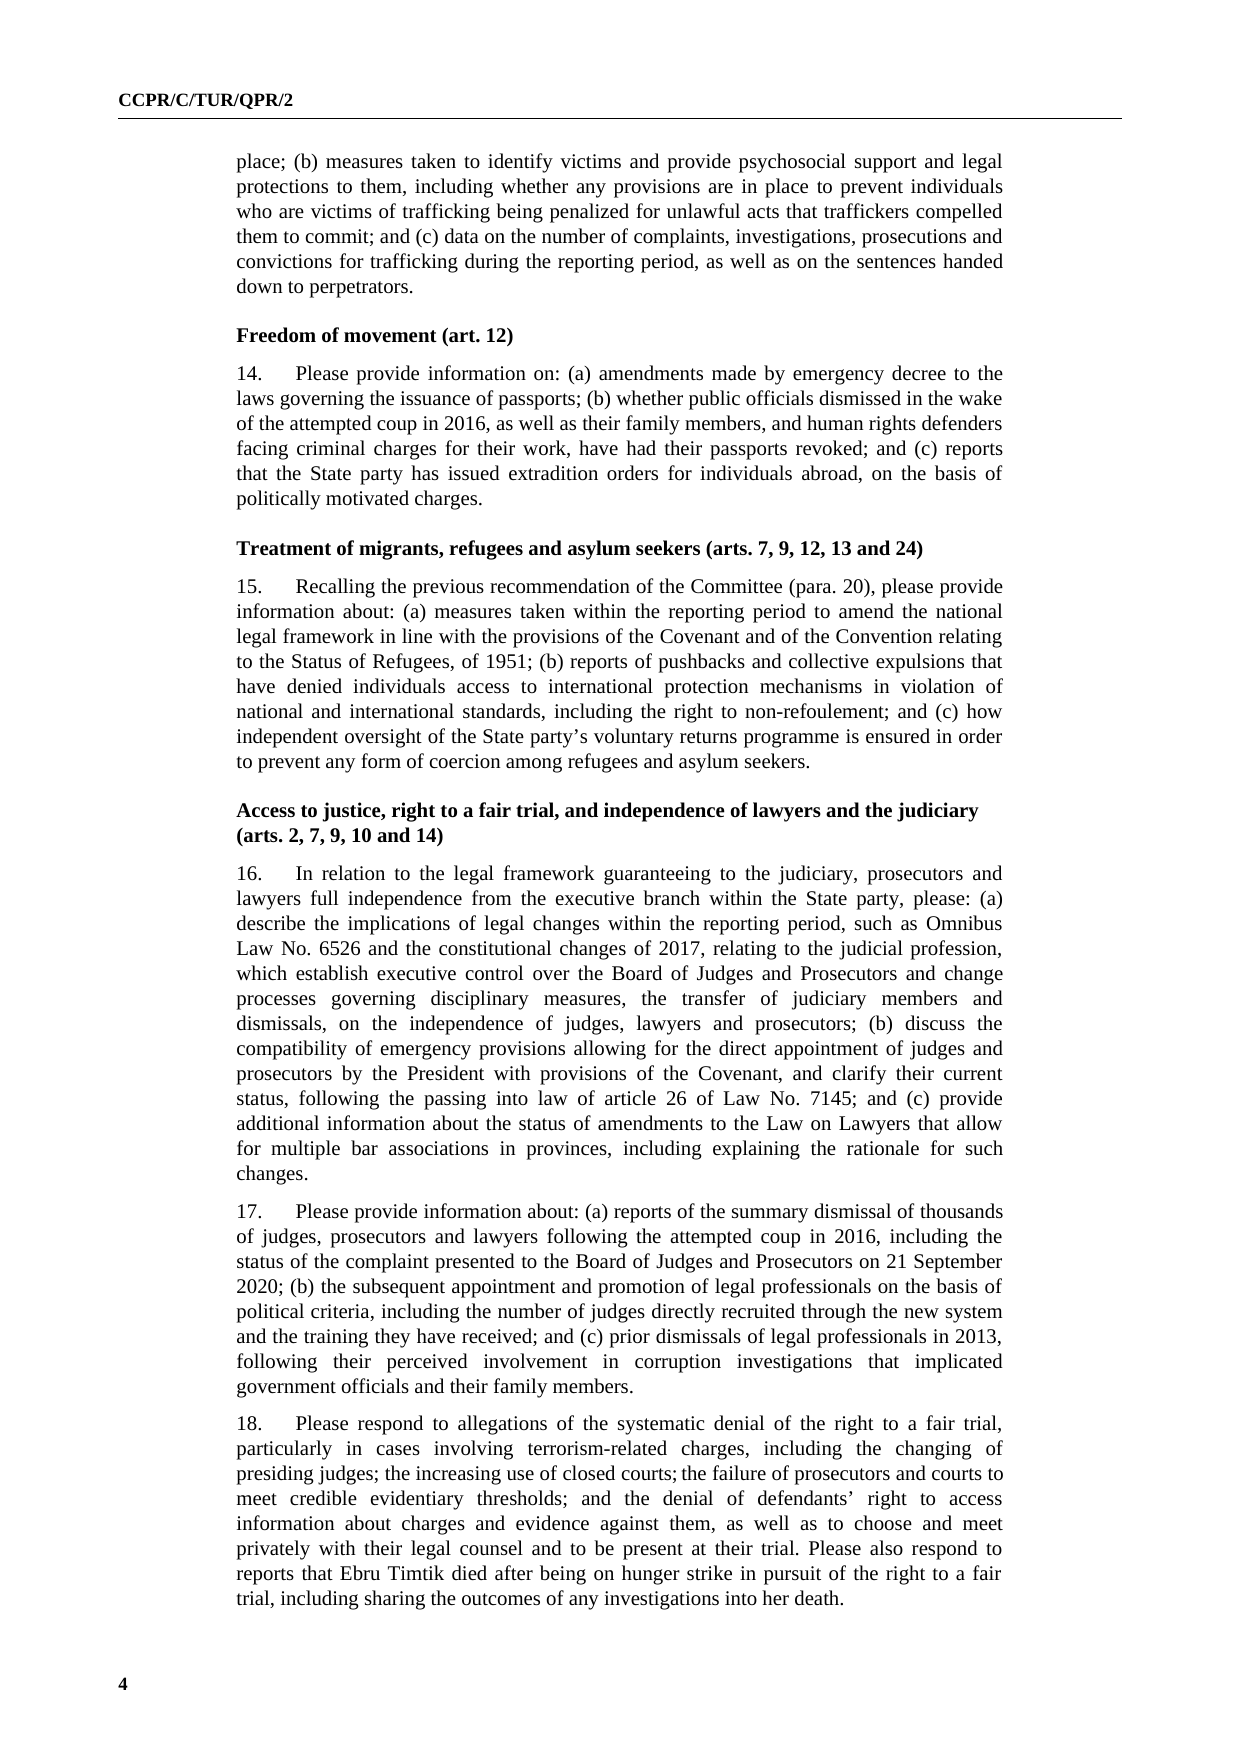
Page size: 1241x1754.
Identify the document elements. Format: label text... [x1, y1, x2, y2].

text 17. Please provide information about: (a) reports of the summary dismissal of thousands of judges, prosecutors and lawyers following the attempted coup in 2016, including the status of the complaint presented to the Board of Judges and Prosecutors on 21 September 2020; (b) the subsequent appointment and promotion of legal professionals on the basis of political criteria, including the number of judges directly recruited through the new system and the training they have received; and (c) prior dismissals of legal professionals in 2013, following their perceived involvement in corruption investigations that implicated government officials and their family members. [236, 1198, 1004, 1398]
text 18. Please respond to allegations of the systematic denial of the right to a fair trial, particularly in cases involving terrorism-related charges, including the changing of presiding judges; the increasing use of closed courts; the failure of prosecutors and courts to meet credible evidentiary thresholds; and the denial of defendants’ right to access information about charges and evidence against them, as well as to choose and meet privately with their legal counsel and to be present at their trial. Please also respond to reports that Ebru Timtik died after being on hunger strike in pursuit of the right to a fair trial, including sharing the outcomes of any investigations into her death. [236, 1410, 1004, 1610]
text 15. Recalling the previous recommendation of the Committee (para. 20), please provide information about: (a) measures taken within the reporting period to amend the national legal framework in line with the provisions of the Covenant and of the Convention relating to the Status of Refugees, of 1951; (b) reports of pushbacks and collective expulsions that have denied individuals access to international protection mechanisms in violation of national and international standards, including the right to non-refoulement; and (c) how independent oversight of the State party’s voluntary returns programme is ensured in order to prevent any form of coercion among refugees and asylum seekers. [236, 573, 1004, 773]
text 16. In relation to the legal framework guaranteeing to the judiciary, prosecutors and lawyers full independence from the executive branch within the State party, please: (a) describe the implications of legal changes within the reporting period, such as Omnibus Law No. 6526 and the constitutional changes of 2017, relating to the judicial profession, which establish executive control over the Board of Judges and Prosecutors and change processes governing disciplinary measures, the transfer of judiciary members and dismissals, on the independence of judges, lawyers and prosecutors; (b) discuss the compatibility of emergency provisions allowing for the direct appointment of judges and prosecutors by the President with provisions of the Covenant, and clarify their current status, following the passing into law of article 26 of Law No. 7145; and (c) provide additional information about the status of amendments to the Law on Lawyers that allow for multiple bar associations in provinces, including explaining the rationale for such changes. [236, 860, 1004, 1185]
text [236, 148, 1004, 298]
text 14. Please provide information on: (a) amendments made by emergency decree to the laws governing the issuance of passports; (b) whether public officials dismissed in the wake of the attempted coup in 2016, as well as their family members, and human rights defenders facing criminal charges for their work, have had their passports revoked; and (c) reports that the State party has issued extradition orders for individuals abroad, on the basis of politically motivated charges. [236, 360, 1004, 510]
text Access to justice, right to a fair trial, and independence of lawyers and the judiciary (arts. 2, 7, 9, 10 and 14) [118, 798, 1004, 848]
text Treatment of migrants, refugees and asylum seekers (arts. 7, 9, 12, 13 and 24) [118, 535, 1004, 560]
text Freedom of movement (art. 12) [118, 323, 1004, 348]
